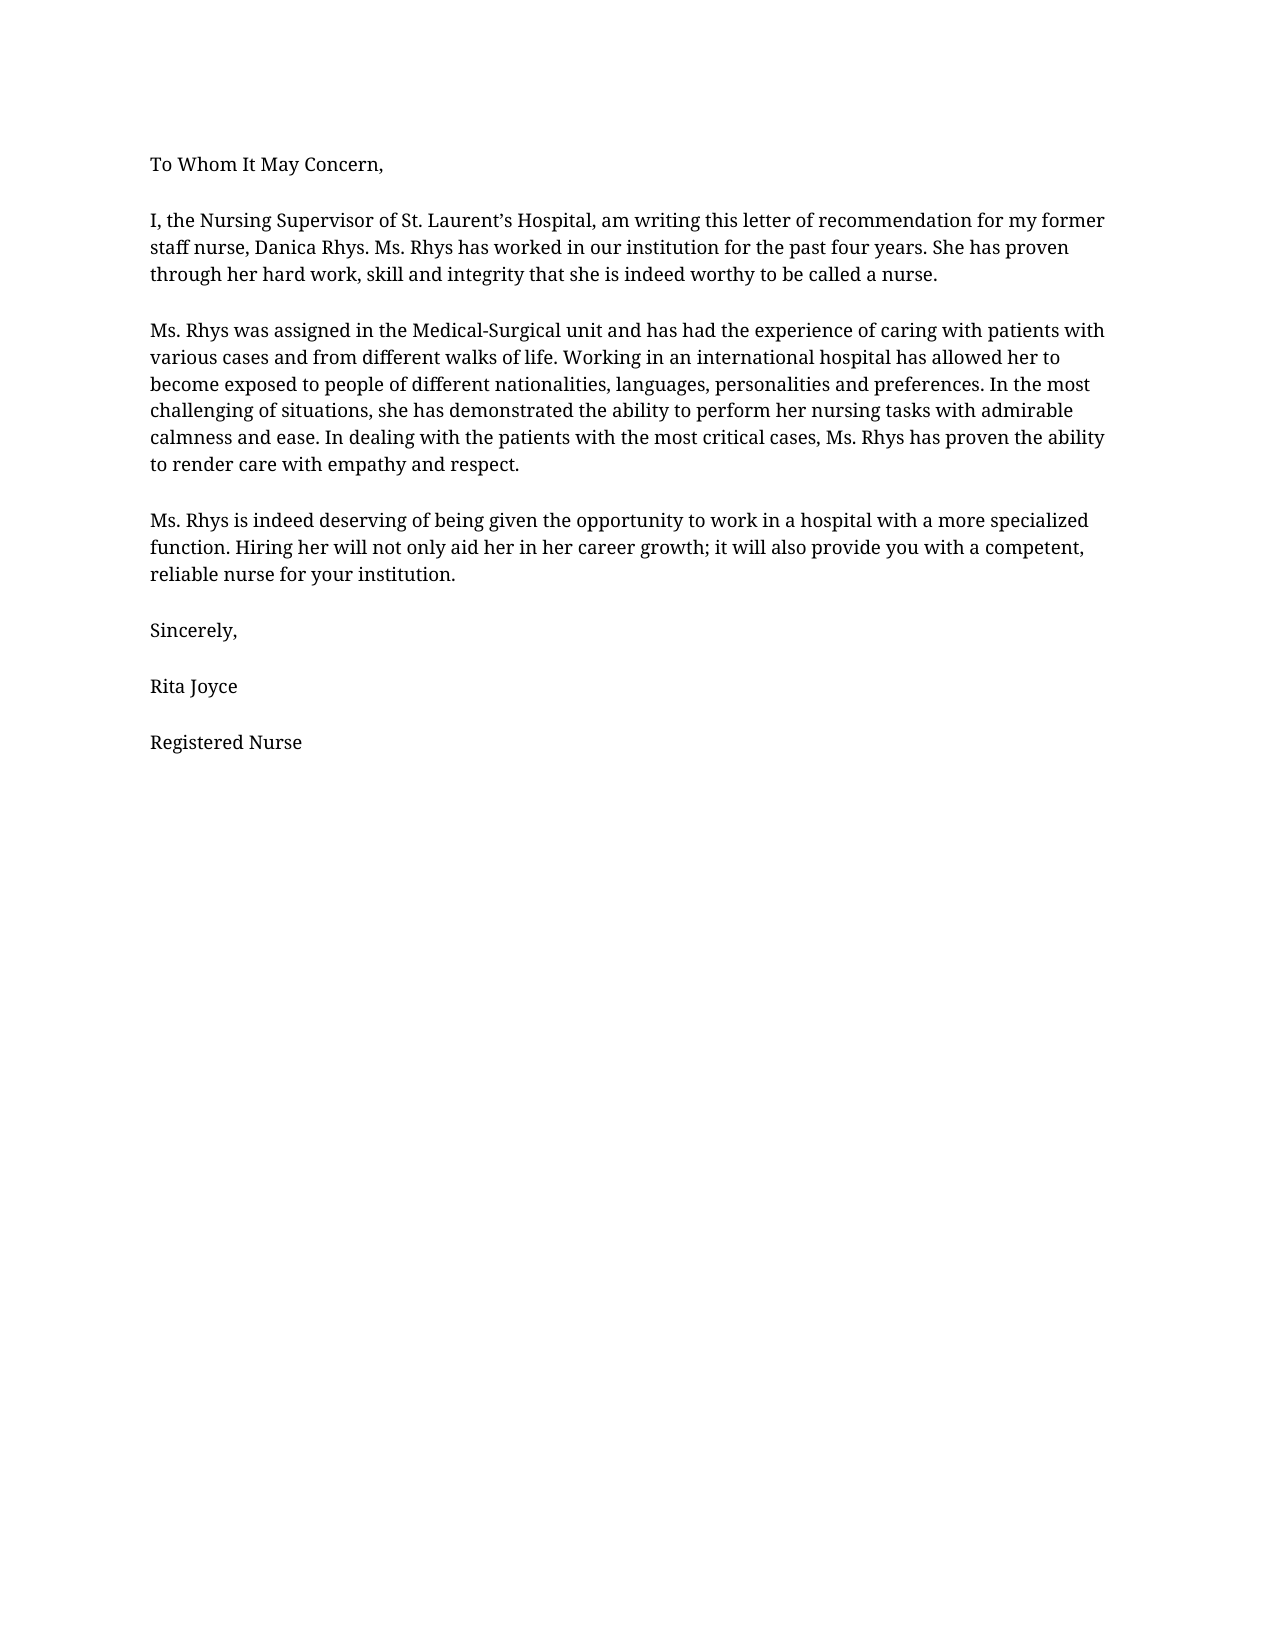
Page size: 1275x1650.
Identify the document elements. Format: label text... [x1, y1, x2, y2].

text Ms. Rhys was assigned in the Medical-Surgical unit and has had the experience of caring with patients with various cases and from different walks of life. Working in an international hospital has allowed her to become exposed to people of different nationalities, languages, personalities and preferences. In the most challenging of situations, she has demonstrated the ability to perform her nursing tasks with admirable calmness and ease. In dealing with the patients with the most critical cases, Ms. Rhys has proven the ability to render care with empathy and respect. [150, 316, 1125, 477]
text To Whom It May Concern, [150, 150, 1125, 177]
text Registered Nurse [150, 728, 1125, 755]
text I, the Nursing Supervisor of St. Laurent’s Hospital, am writing this letter of recommendation for my former staff nurse, Danica Rhys. Ms. Rhys has worked in our institution for the past four years. She has proven through her hard work, skill and integrity that she is indeed worthy to be called a nurse. [150, 206, 1125, 287]
text Sincerely, [150, 616, 1125, 643]
text Rita Joyce [150, 672, 1125, 699]
text Ms. Rhys is indeed deserving of being given the opportunity to work in a hospital with a more specialized function. Hiring her will not only aid her in her career growth; it will also provide you with a competent, reliable nurse for your institution. [150, 506, 1125, 587]
